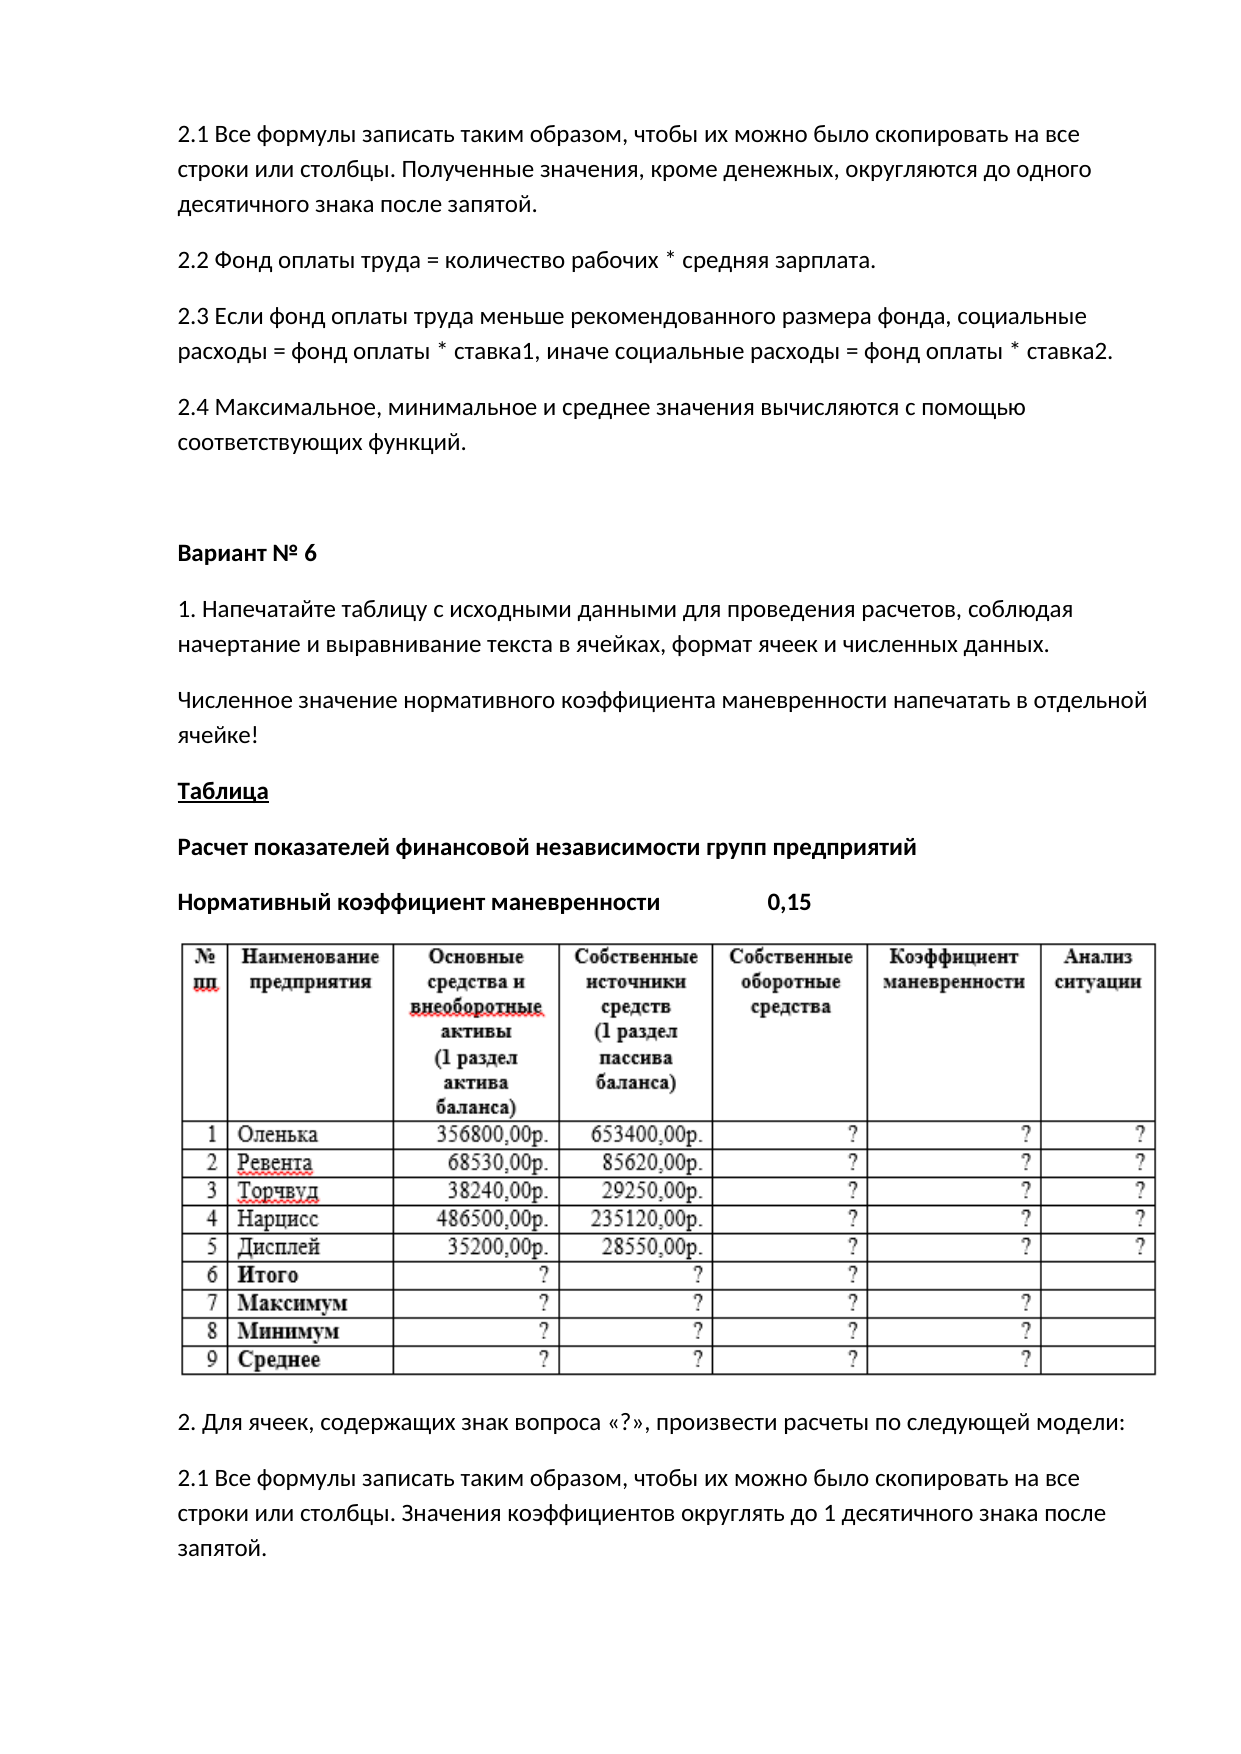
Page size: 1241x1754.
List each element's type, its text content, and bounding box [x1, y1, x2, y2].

text Таблица [177, 775, 1152, 805]
text 2.2 Фонд оплаты труда = количество рабочих * средняя зарплата. [177, 244, 1152, 274]
text 2.3 Если фонд оплаты труда меньше рекомендованного размера фонда, социальные расходы = фонд оплаты * ставка1, иначе социальные расходы = фонд оплаты * ставка2. [177, 300, 1152, 365]
picture [177, 942, 1164, 1382]
text 2.4 Максимальное, минимальное и среднее значения вычисляются с помощью соответствующих функций. [177, 391, 1152, 456]
text Численное значение нормативного коэффициента маневренности напечатать в отдельной ячейке! [177, 684, 1152, 749]
text 1. Напечатайте таблицу с исходными данными для проведения расчетов, соблюдая начертание и выравнивание текста в ячейках, формат ячеек и численных данных. [177, 593, 1152, 659]
text 2.1 Все формулы записать таким образом, чтобы их можно было скопировать на все строки или столбцы. Полученные значения, кроме денежных, округляются до одного десятичного знака после запятой. [177, 118, 1152, 219]
text 2. Для ячеек, содержащих знак вопроса «?», произвести расчеты по следующей модели: [177, 1406, 1152, 1437]
text Вариант № 6 [177, 537, 1152, 568]
text 2.1 Все формулы записать таким образом, чтобы их можно было скопировать на все строки или столбцы. Значения коэффициентов округлять до 1 десятичного знака после запятой. [177, 1462, 1152, 1563]
text Нормативный коэффициент маневренности 0,15 [177, 886, 1152, 917]
text Расчет показателей финансовой независимости групп предприятий [177, 831, 1152, 861]
